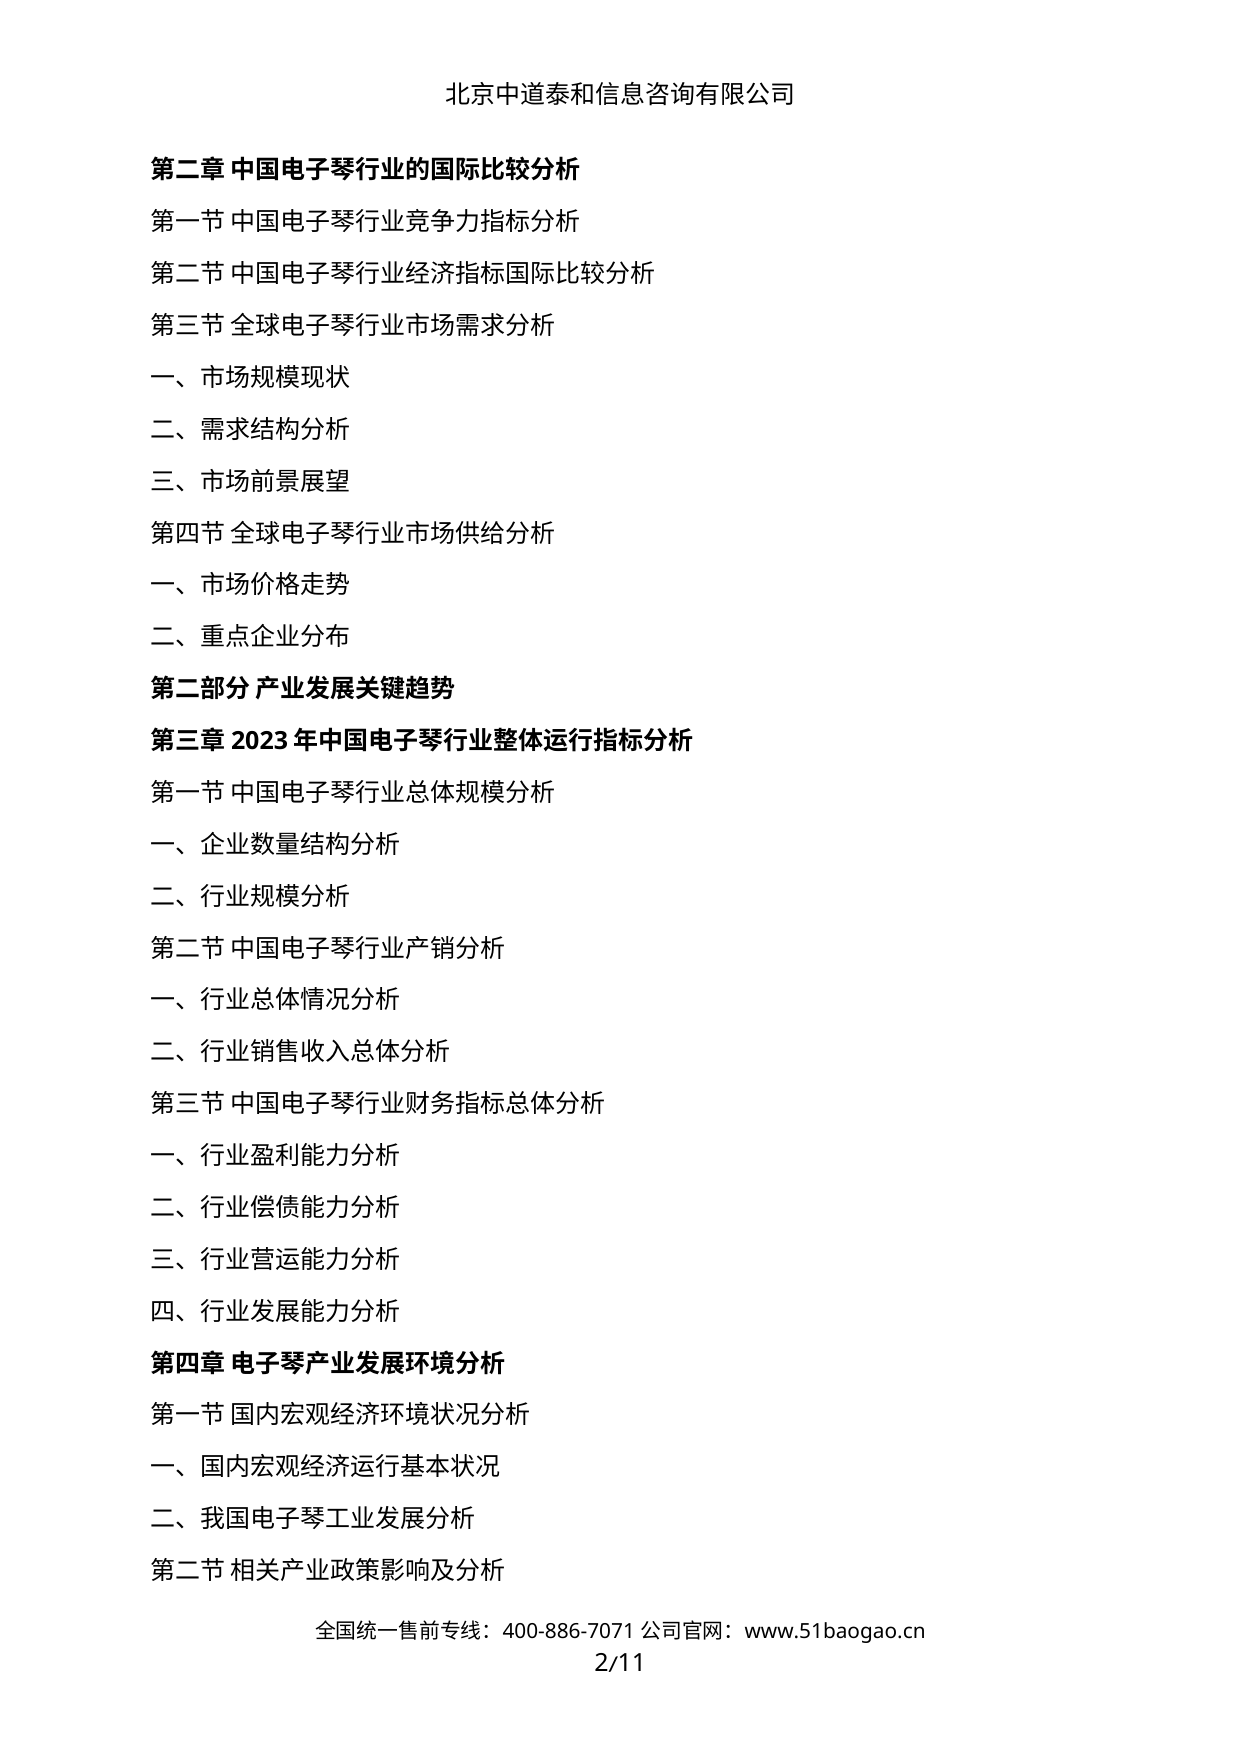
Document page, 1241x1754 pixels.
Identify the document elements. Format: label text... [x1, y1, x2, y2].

text 第四节 全球电子琴行业市场供给分析 [150, 513, 1090, 549]
text 二、我国电子琴工业发展分析 [150, 1499, 1090, 1535]
text 第四章 电子琴产业发展环境分析 [150, 1343, 1090, 1379]
text 第一节 中国电子琴行业总体规模分析 [150, 772, 1090, 809]
text 第三节 中国电子琴行业财务指标总体分析 [150, 1084, 1090, 1120]
text 二、行业偿债能力分析 [150, 1187, 1090, 1224]
text 一、市场价格走势 [150, 565, 1090, 601]
text 第二部分 产业发展关键趋势 [150, 669, 1090, 705]
text 二、重点企业分布 [150, 617, 1090, 653]
text 第一节 国内宏观经济环境状况分析 [150, 1395, 1090, 1431]
text 三、市场前景展望 [150, 461, 1090, 497]
text 一、市场规模现状 [150, 357, 1090, 394]
text 第二节 中国电子琴行业产销分析 [150, 928, 1090, 964]
text 三、行业营运能力分析 [150, 1239, 1090, 1276]
text 一、企业数量结构分析 [150, 824, 1090, 861]
text 一、行业盈利能力分析 [150, 1136, 1090, 1172]
text 一、国内宏观经济运行基本状况 [150, 1447, 1090, 1483]
text 二、需求结构分析 [150, 409, 1090, 446]
text 二、行业销售收入总体分析 [150, 1032, 1090, 1068]
text 第三节 全球电子琴行业市场需求分析 [150, 306, 1090, 342]
text 第二节 相关产业政策影响及分析 [150, 1551, 1090, 1587]
text 一、行业总体情况分析 [150, 980, 1090, 1016]
text 四、行业发展能力分析 [150, 1291, 1090, 1327]
text 二、行业规模分析 [150, 876, 1090, 912]
text 第一节 中国电子琴行业竞争力指标分析 [150, 202, 1090, 238]
text 第二章 中国电子琴行业的国际比较分析 [150, 150, 1090, 186]
text 第二节 中国电子琴行业经济指标国际比较分析 [150, 254, 1090, 290]
text 第三章 2023年中国电子琴行业整体运行指标分析 [150, 721, 1090, 757]
